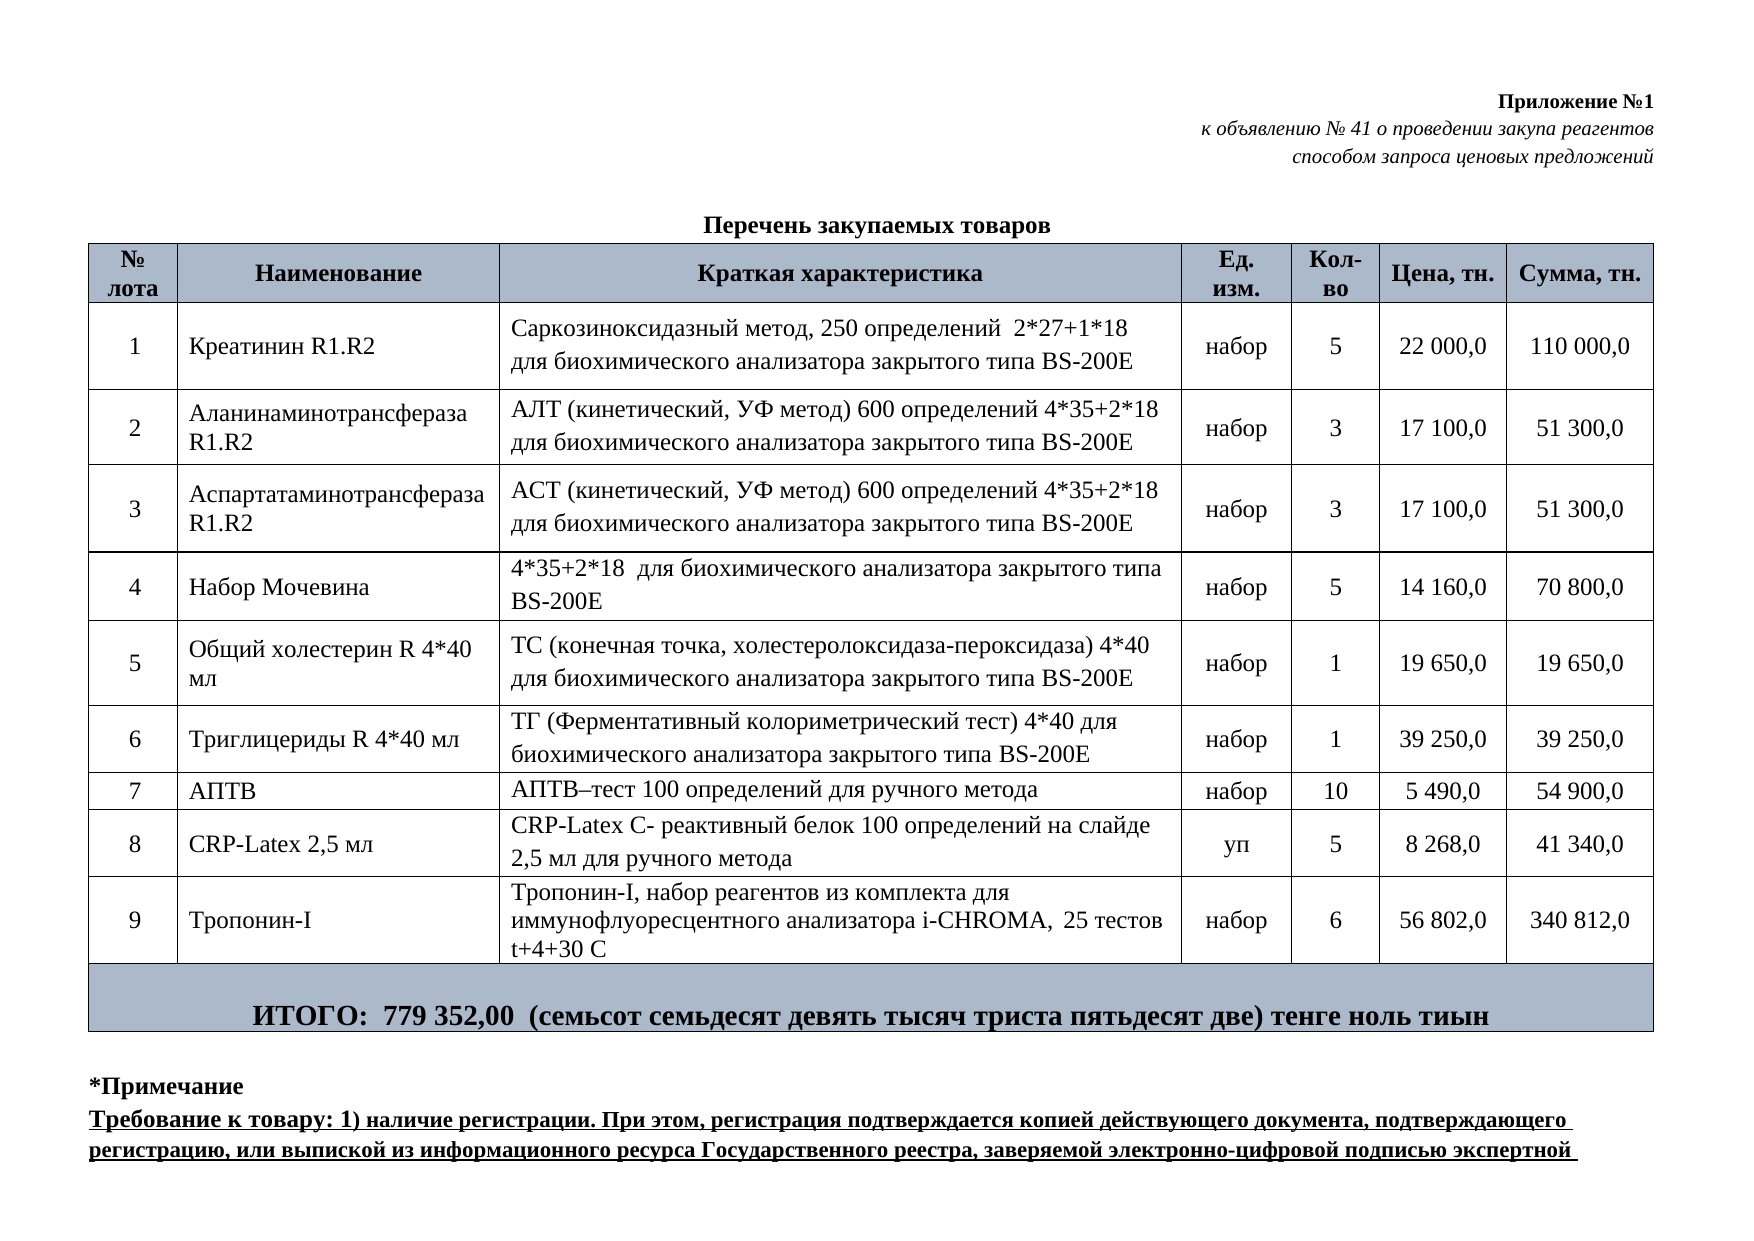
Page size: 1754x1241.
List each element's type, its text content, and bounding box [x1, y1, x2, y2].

text к объявлению № 41 о проведении закупа реагентов [708, 116, 1654, 140]
table_cell уп [1182, 810, 1291, 876]
table_cell 8 268,0 [1380, 810, 1506, 876]
table_cell 39 250,0 [1507, 706, 1653, 772]
table_cell 4 [89, 553, 177, 619]
table_cell 5 [89, 621, 177, 705]
table_cell Тропонин-I [178, 877, 499, 963]
table_cell 4*35+2*18 для биохимического анализатора закрытого типа BS-200E [500, 553, 1181, 619]
table_cell АСТ (кинетический, УФ метод) 600 определений 4*35+2*18 для биохимического анализатора закрытого типа BS-200E [500, 465, 1181, 551]
table_cell 51 300,0 [1507, 465, 1653, 551]
table_cell 110 000,0 [1507, 303, 1653, 389]
table_cell Креатинин R1.R2 [178, 303, 499, 389]
table_cell 7 [89, 773, 177, 809]
table_cell СRP-Latex C- реактивный белок 100 определений на слайде 2,5 мл для ручного метода [500, 810, 1181, 876]
table_cell 1 [89, 303, 177, 389]
table_cell 51 300,0 [1507, 390, 1653, 464]
table_cell 22 000,0 [1380, 303, 1506, 389]
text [89, 1104, 1710, 1163]
text Приложение №1 [708, 89, 1654, 113]
table_cell ТС (конечная точка, холестеролоксидаза-пероксидаза) 4*40 для биохимического анализатора закрытого типа BS-200E [500, 621, 1181, 705]
table_cell 8 [89, 810, 177, 876]
table_cell Триглицериды R 4*40 мл [178, 706, 499, 772]
table_cell набор [1182, 706, 1291, 772]
table_cell 41 340,0 [1507, 810, 1653, 876]
table_cell АПТВ–тест 100 определений для ручного метода [500, 773, 1181, 809]
table_cell 19 650,0 [1380, 621, 1506, 705]
table_cell 5 490,0 [1380, 773, 1506, 809]
table_cell 19 650,0 [1507, 621, 1653, 705]
table_cell 1 [1292, 706, 1379, 772]
table_cell Аспартатаминотрансфераза R1.R2 [178, 465, 499, 551]
table_header Ед. изм. [1182, 244, 1291, 302]
table_cell 3 [1292, 390, 1379, 464]
table_cell 1 [1292, 621, 1379, 705]
table_cell СRP-Latex 2,5 мл [178, 810, 499, 876]
table_cell Тропонин-I, набор реагентов из комплекта для иммунофлуоресцентного анализатора i-CHROMA, 25 тестов t+4+30 C [500, 877, 1181, 963]
table_cell 3 [89, 465, 177, 551]
table_cell 2 [89, 390, 177, 464]
table_header Цена, тн. [1380, 244, 1506, 302]
table_cell набор [1182, 465, 1291, 551]
table_header Кол-во [1292, 244, 1379, 302]
table_cell Саркозиноксидазный метод, 250 определений 2*27+1*18 для биохимического анализатора закрытого типа BS-200E [500, 303, 1181, 389]
table_cell набор [1182, 553, 1291, 619]
table_cell набор [1182, 303, 1291, 389]
table_cell Набор Мочевина [178, 553, 499, 619]
table_header Сумма, тн. [1507, 244, 1653, 302]
table_cell 6 [89, 706, 177, 772]
table_cell 54 900,0 [1507, 773, 1653, 809]
table_cell 10 [1292, 773, 1379, 809]
table_cell набор [1182, 390, 1291, 464]
table_cell 17 100,0 [1380, 390, 1506, 464]
table_header Наименование [178, 244, 499, 302]
table_cell набор [1182, 621, 1291, 705]
table_cell 5 [1292, 553, 1379, 619]
table_cell 3 [1292, 465, 1379, 551]
table_cell 39 250,0 [1380, 706, 1506, 772]
table_cell 14 160,0 [1380, 553, 1506, 619]
table_cell ИТОГО: 779 352,00 (семьсот семьдесят девять тысяч триста пятьдесят две) тенге ноль тиын [89, 964, 1653, 1031]
text *Примечание [89, 1071, 1710, 1099]
table_cell Аланинаминотрансфераза R1.R2 [178, 390, 499, 464]
table_cell 6 [1292, 877, 1379, 963]
text Перечень закупаемых товаров [44, 210, 1710, 239]
table_header Краткая характеристика [500, 244, 1181, 302]
table_header № лота [89, 244, 177, 302]
table_cell 9 [89, 877, 177, 963]
table_cell 70 800,0 [1507, 553, 1653, 619]
table_cell 340 812,0 [1507, 877, 1653, 963]
table_cell ТГ (Ферментативный колориметрический тест) 4*40 для биохимического анализатора закрытого типа BS-200E [500, 706, 1181, 772]
table_cell АЛТ (кинетический, УФ метод) 600 определений 4*35+2*18 для биохимического анализатора закрытого типа BS-200E [500, 390, 1181, 464]
table_cell 17 100,0 [1380, 465, 1506, 551]
table_cell набор [1182, 773, 1291, 809]
table_cell 5 [1292, 303, 1379, 389]
table_cell АПТВ [178, 773, 499, 809]
table_cell набор [1182, 877, 1291, 963]
table_cell 56 802,0 [1380, 877, 1506, 963]
text способом запроса ценовых предложений [708, 144, 1654, 168]
table_cell Общий холестерин R 4*40 мл [178, 621, 499, 705]
table_cell 5 [1292, 810, 1379, 876]
